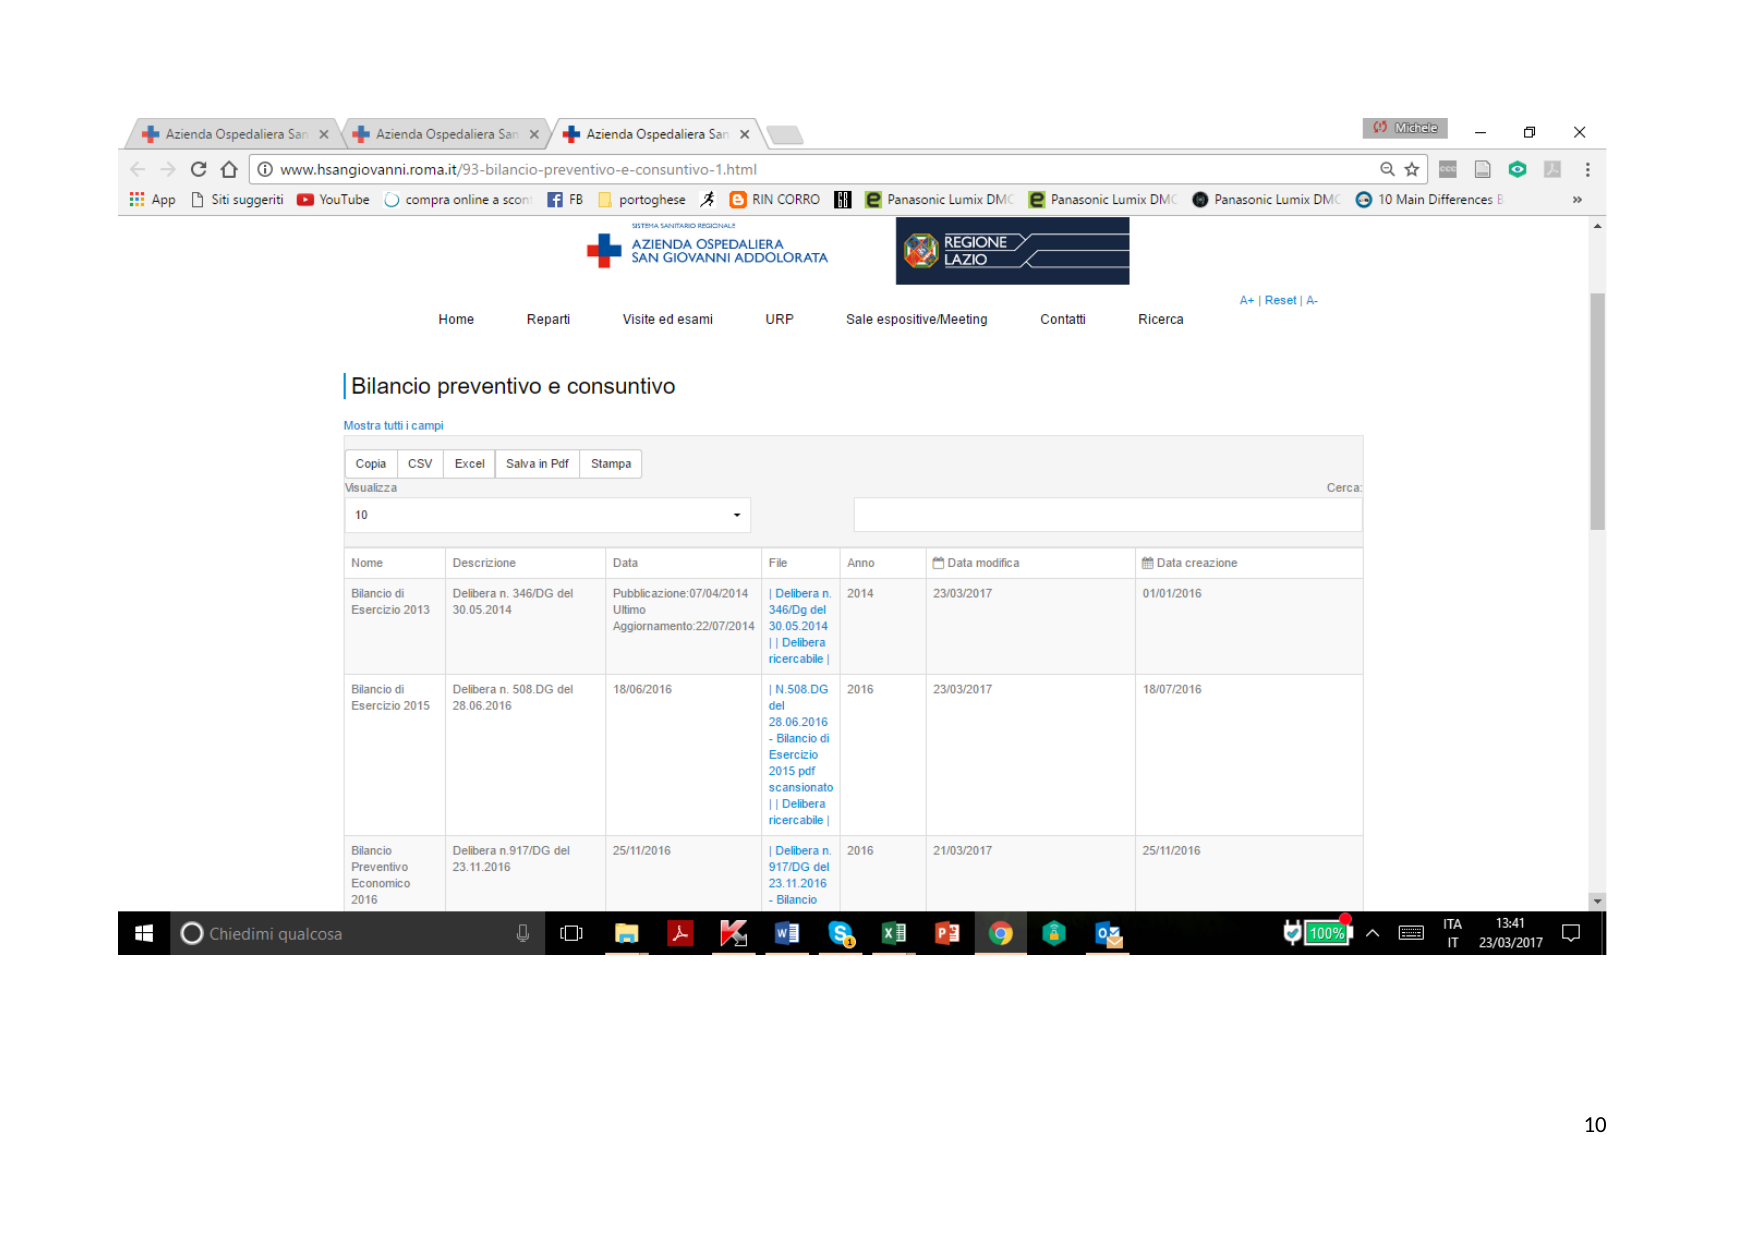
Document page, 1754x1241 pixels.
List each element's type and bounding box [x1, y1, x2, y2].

picture [118, 118, 1607, 955]
